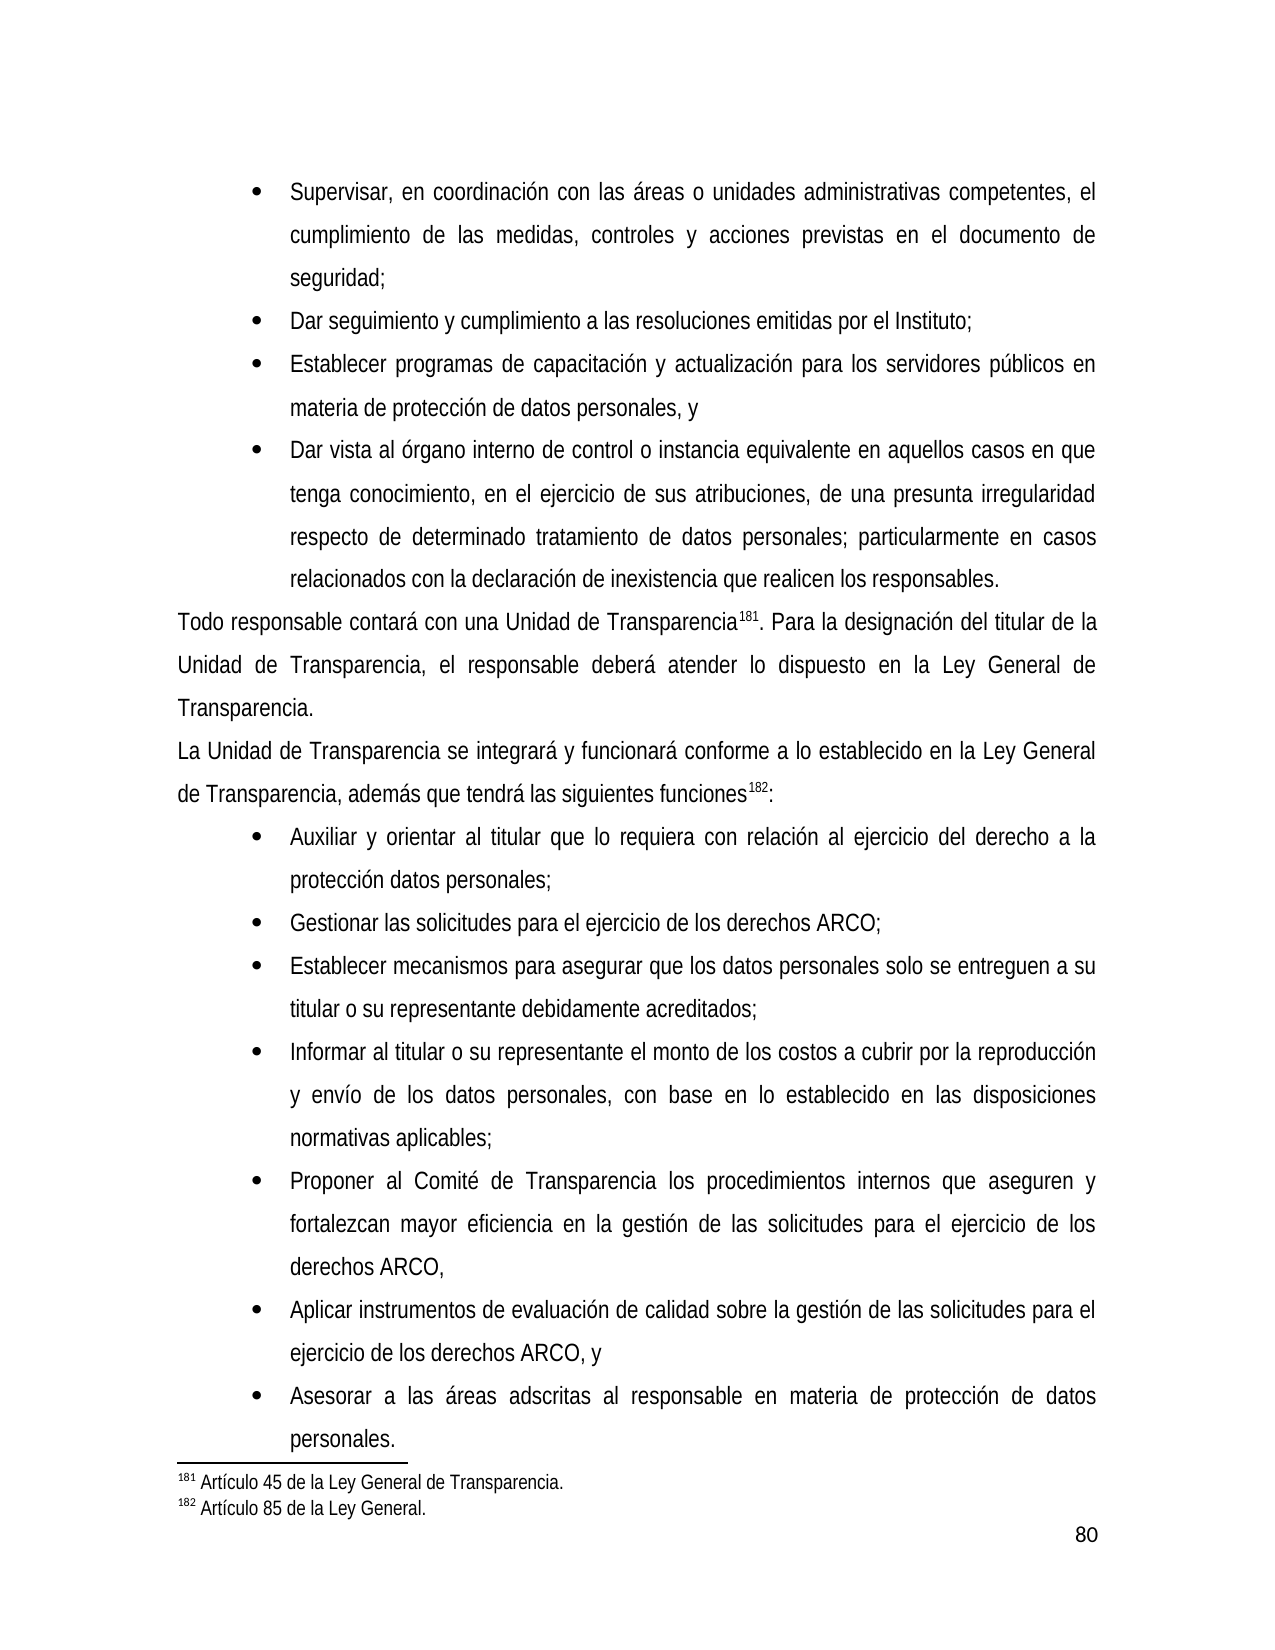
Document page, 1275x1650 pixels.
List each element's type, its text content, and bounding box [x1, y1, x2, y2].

list Supervisar, en coordinación con las áreas o unidades administrativas competentes, el cumplimiento de las medidas, controles y acciones previstas en el documento de seguridad; [252, 177, 1098, 292]
list Asesorar a las áreas adscritas al responsable en materia de protección de datos personales. [252, 1381, 1098, 1453]
list Aplicar instrumentos de evaluación de calidad sobre la gestión de las solicitudes para el ejercicio de los derechos ARCO, y [252, 1295, 1098, 1367]
list Informar al titular o su representante el monto de los costos a cubrir por la reproducción y envío de los datos personales, con base en lo establecido en las disposiciones normativas aplicables; [252, 1037, 1098, 1152]
list Proponer al Comité de Transparencia los procedimientos internos que aseguren y fortalezcan mayor eficiencia en la gestión de las solicitudes para el ejercicio de los derechos ARCO, [252, 1166, 1098, 1281]
list Dar vista al órgano interno de control o instancia equivalente en aquellos casos en que tenga conocimiento, en el ejercicio de sus atribuciones, de una presunta irregularidad respecto de determinado tratamiento de datos personales; particularmente en casos relacionados con la declaración de inexistencia que realicen los responsables. [252, 435, 1098, 593]
text Todo responsable contará con una Unidad de Transparencia. Para la designación del titular de la Unidad de Transparencia, el responsable deberá atender lo dispuesto en la Ley General de Transparencia. [177, 607, 1098, 722]
list Auxiliar y orientar al titular que lo requiera con relación al ejercicio del derecho a la protección datos personales; [252, 822, 1098, 894]
text La Unidad de Transparencia se integrará y funcionará conforme a lo establecido en la Ley General de Transparencia, además que tendrá las siguientes funciones: [177, 736, 1098, 808]
list Establecer mecanismos para asegurar que los datos personales solo se entreguen a su titular o su representante debidamente acreditados; [252, 951, 1098, 1023]
list Gestionar las solicitudes para el ejercicio de los derechos ARCO; [252, 908, 1098, 937]
list Establecer programas de capacitación y actualización para los servidores públicos en materia de protección de datos personales, y [252, 349, 1098, 421]
list Dar seguimiento y cumplimiento a las resoluciones emitidas por el Instituto; [252, 306, 1098, 335]
